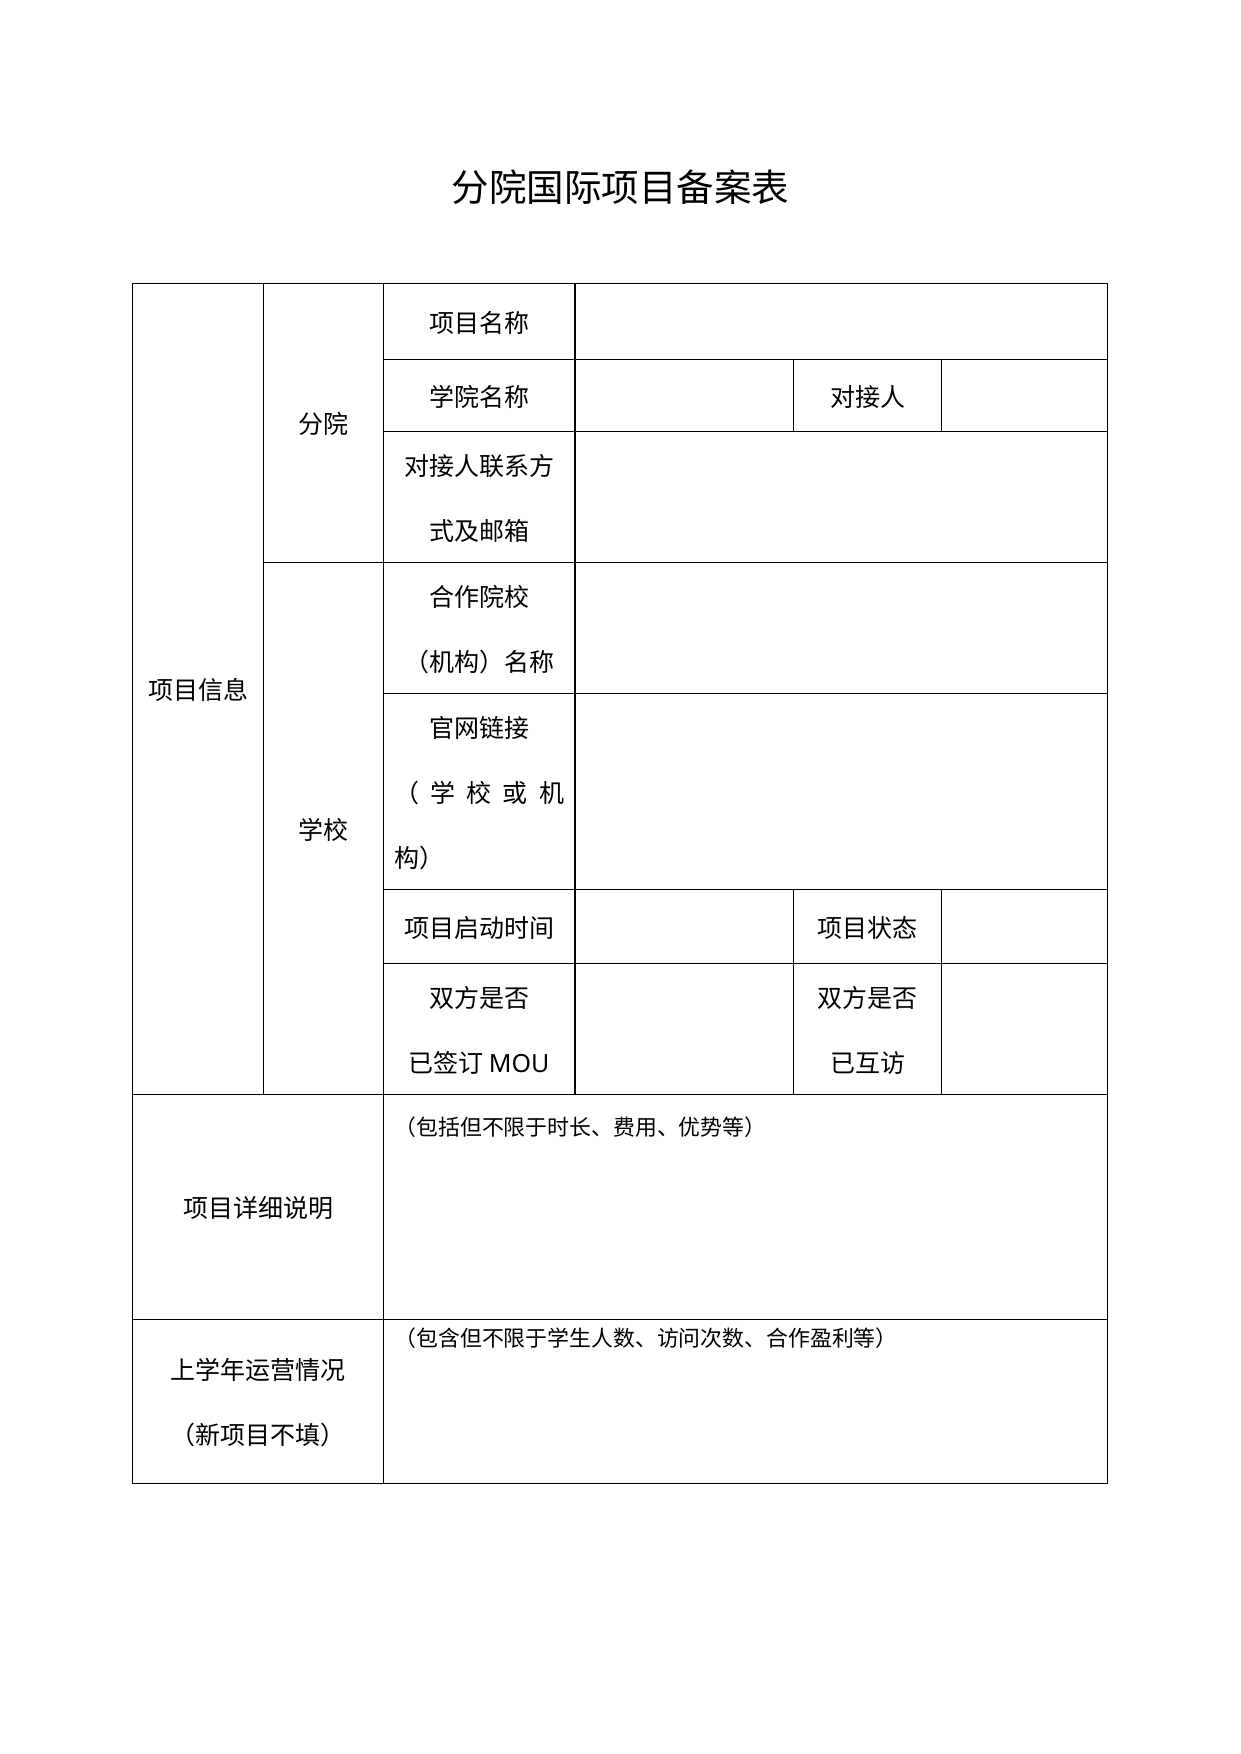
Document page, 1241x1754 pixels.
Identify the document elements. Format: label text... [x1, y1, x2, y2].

table_cell 双方是否 已互访 [794, 964, 941, 1094]
table_cell 上学年运营情况 （新项目不填） [133, 1320, 383, 1483]
table_cell 项目详细说明 [133, 1095, 383, 1319]
table_header 项目信息 [133, 284, 263, 1094]
table_cell 学校 [264, 563, 383, 1094]
table_header [576, 284, 1107, 359]
table_cell [576, 890, 793, 963]
table_cell [942, 964, 1107, 1094]
table_cell [576, 694, 1107, 889]
table_cell （包含但不限于学生人数、访问次数、合作盈利等） [384, 1320, 1107, 1483]
text 分院国际项目备案表 [112, 153, 1128, 218]
table_cell 双方是否 已签订MOU [384, 964, 574, 1094]
table_cell [576, 360, 793, 431]
table_header 项目名称 [384, 284, 574, 359]
table_cell [576, 563, 1107, 693]
table_cell 官网链接 （学校或机构） [384, 694, 574, 889]
table_cell 对接人 [794, 360, 941, 431]
table_cell [576, 964, 793, 1094]
table_cell 学院名称 [384, 360, 574, 431]
table_cell 合作院校 （机构）名称 [384, 563, 574, 693]
table_cell 项目启动时间 [384, 890, 574, 963]
table_cell [942, 360, 1107, 431]
table_cell 对接人联系方式及邮箱 [384, 432, 574, 562]
table_header 分院 [264, 284, 383, 562]
table_cell [942, 890, 1107, 963]
table_cell 项目状态 [794, 890, 941, 963]
table_cell （包括但不限于时长、费用、优势等） [384, 1095, 1107, 1319]
table_cell [576, 432, 1107, 562]
